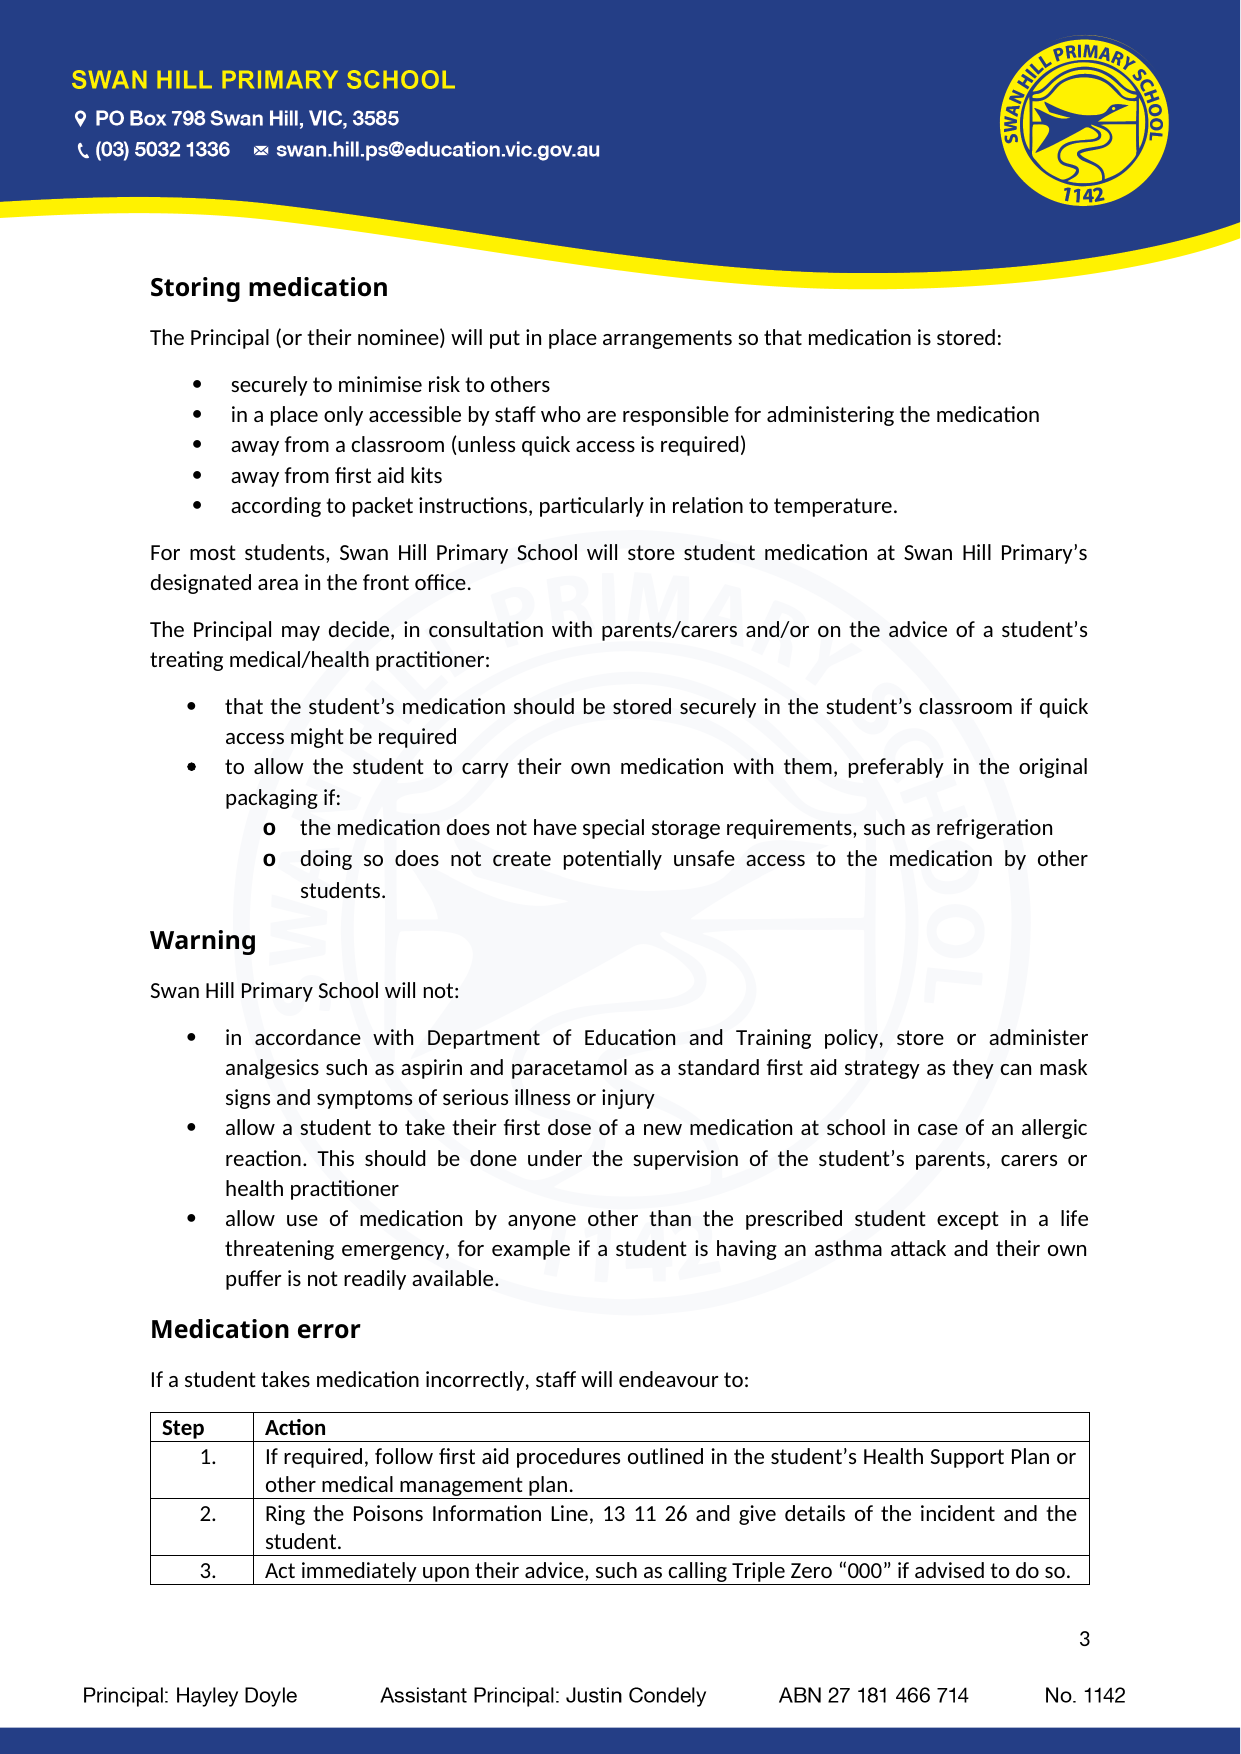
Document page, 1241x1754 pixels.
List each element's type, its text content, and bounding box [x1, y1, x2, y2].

list according to packet instructions, particularly in relation to temperature. [193, 491, 1090, 519]
list in accordance with Department of Education and Training policy, store or administer analgesics such as aspirin and paracetamol as a standard first aid strategy as they can mask signs and symptoms of serious illness or injury [187, 1023, 1090, 1111]
text For most students, Swan Hill Primary School will store student medication at Swan Hill Primary’s designated area in the front office. [150, 538, 1090, 596]
list that the student’s medication should be stored securely in the student’s classroom if quick access might be required [187, 692, 1090, 750]
table_header Action [254, 1413, 1089, 1441]
table_cell [151, 1499, 253, 1555]
text The Principal may decide, in consultation with parents/carers and/or on the advice of a student’s treating medical/health practitioner: [150, 615, 1090, 673]
table_cell If required, follow first aid procedures outlined in the student’s Health Support Plan or other medical management plan. [254, 1442, 1089, 1498]
table_cell [151, 1442, 253, 1498]
table_cell [151, 1556, 253, 1584]
text Warning [150, 923, 1090, 957]
list the medication does not have special storage requirements, such as refrigeration [262, 813, 1090, 842]
list away from first aid kits [193, 461, 1090, 489]
list allow use of medication by anyone other than the prescribed student except in a life threatening emergency, for example if a student is having an asthma attack and their own puffer is not readily available. [187, 1204, 1090, 1293]
list doing so does not create potentially unsafe access to the medication by other students. [262, 844, 1090, 904]
text Storing medication [150, 270, 1090, 304]
text Medication error [150, 1311, 1090, 1346]
list in a place only accessible by staff who are responsible for administering the medication [193, 400, 1090, 428]
table_cell Act immediately upon their advice, such as calling Triple Zero “000” if advised to do so. [254, 1556, 1089, 1584]
list allow a student to take their first dose of a new medication at school in case of an allergic reaction. This should be done under the supervision of the student’s parents, carers or health practitioner [187, 1113, 1090, 1202]
table_header Step [151, 1413, 253, 1441]
list away from a classroom (unless quick access is required) [193, 431, 1090, 459]
table_cell Ring the Poisons Information Line, 13 11 26 and give details of the incident and the student. [254, 1499, 1089, 1555]
list to allow the student to carry their own medication with them, preferably in the original packaging if: [187, 752, 1090, 811]
text If a student takes medication incorrectly, staff will endeavour to: [150, 1365, 1090, 1393]
text Swan Hill Primary School will not: [150, 976, 1090, 1004]
list securely to minimise risk to others [193, 370, 1090, 398]
text The Principal (or their nominee) will put in place arrangements so that medication is stored: [150, 323, 1090, 351]
picture [0, 0, 1241, 1754]
